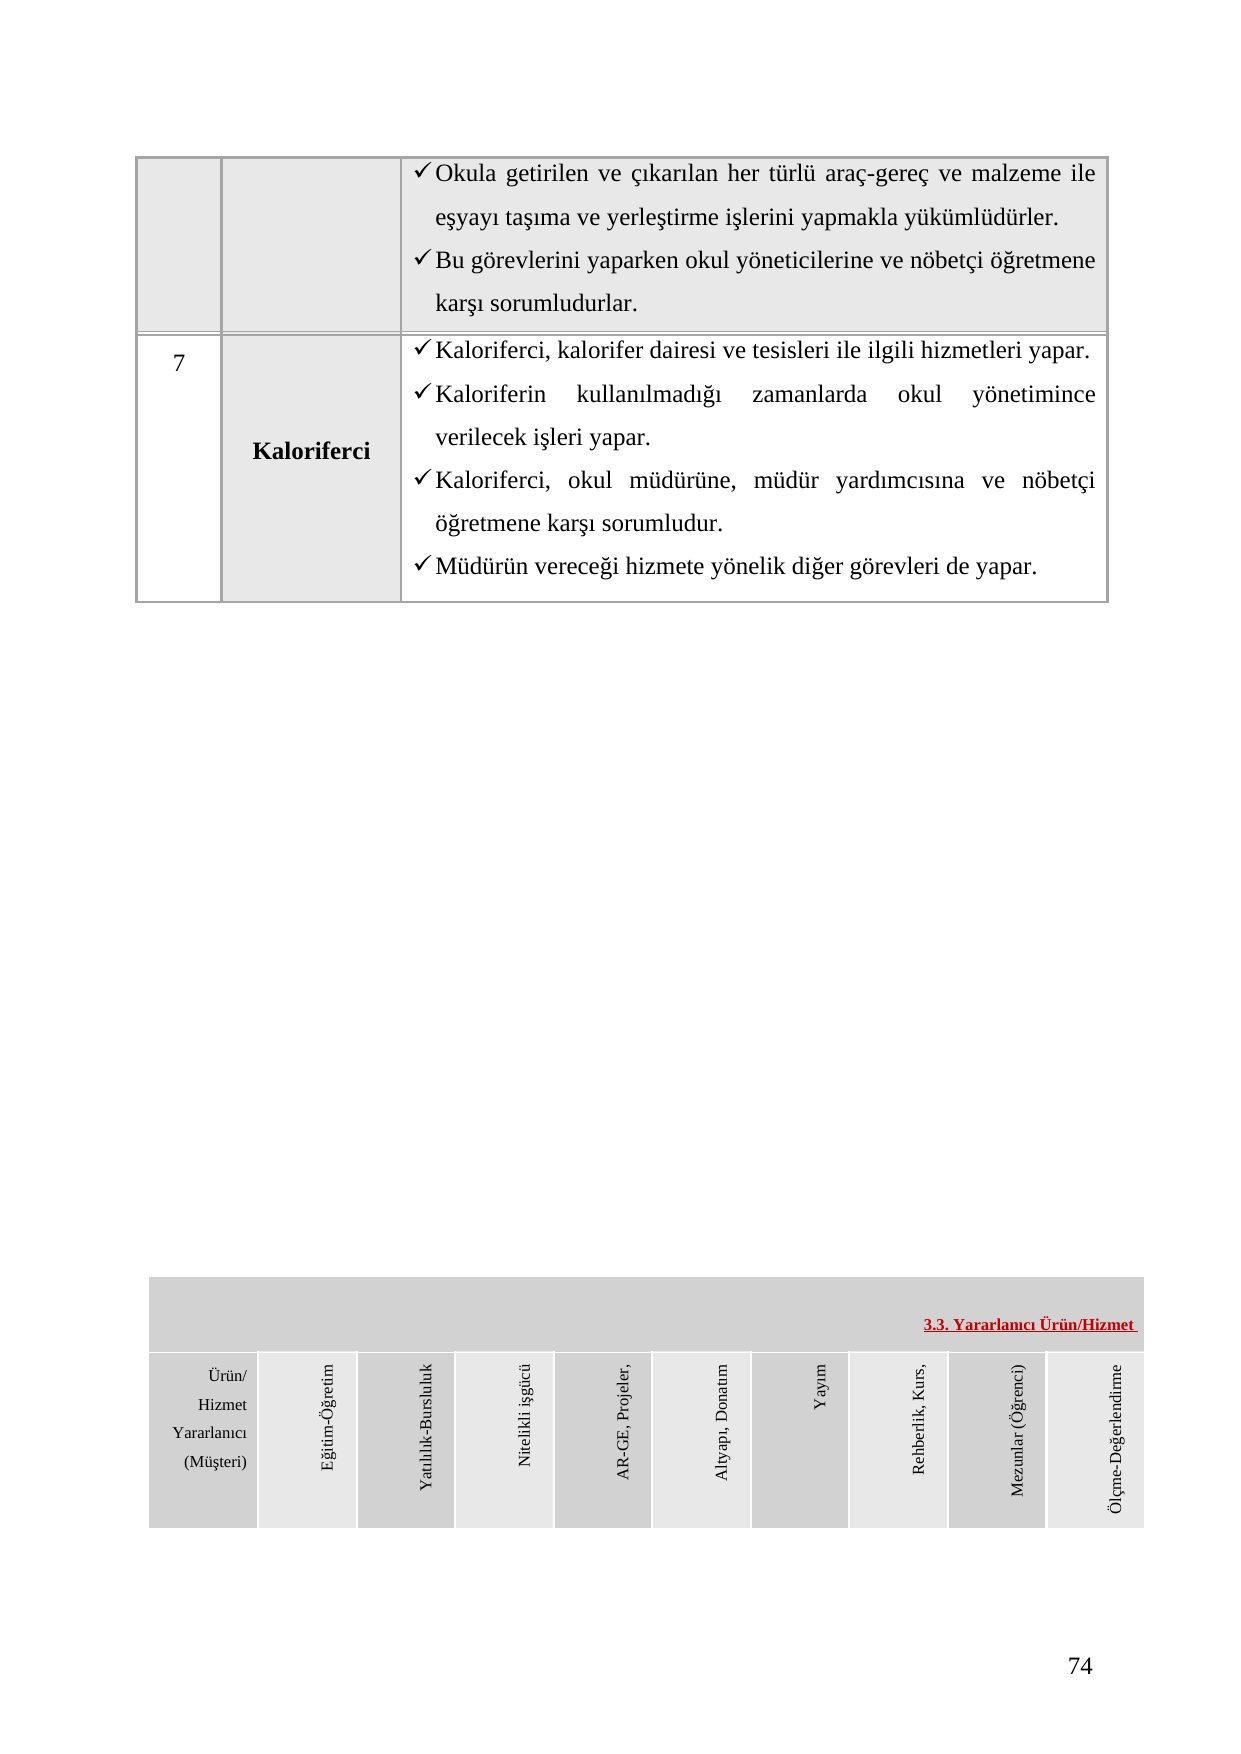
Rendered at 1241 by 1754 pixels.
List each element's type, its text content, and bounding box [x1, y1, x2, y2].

table_cell Ürün/Hizmet Yararlanıcı (Müşteri) [149, 1353, 257, 1528]
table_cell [402, 159, 1106, 331]
table_cell Yayım [752, 1353, 848, 1528]
table_cell Mezunlar (Öğrenci) [949, 1353, 1045, 1528]
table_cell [223, 159, 400, 331]
table_cell 6 [138, 159, 220, 331]
table_cell Altyapı, Donatım Yatırım [653, 1353, 750, 1528]
table_cell Kaloriferci [223, 336, 400, 601]
table_cell AR-GE, Projeler, Danışmanlık [555, 1353, 651, 1528]
table_cell Yatılılık-Bursluluk [358, 1353, 454, 1528]
table_cell Kaloriferci, kalorifer dairesi ve tesisleri ile ilgili hizmetleri yapar. Kaloriferin kullanılmadığı zamanlarda okul yönetimince verilecek işleri yapar. Kaloriferci, okul müdürüne, müdür yardımcısına ve nöbetçi öğretmene karşı sorumludur. Müdürün vereceği hizmete yönelik diğer görevleri de yapar. [402, 336, 1106, 601]
table_cell Eğitim-Öğretim (Örgün-Yaygın) [259, 1353, 356, 1528]
table_cell 7 [138, 336, 220, 601]
table_cell Nitelikli işgücü [456, 1353, 553, 1528]
table_header 3.3. Yararlanıcı Ürün/Hizmet [149, 1277, 1144, 1351]
table_cell Ölçme-Değerlendirme [1048, 1353, 1144, 1528]
table_cell Rehberlik, Kurs, Sosyal etkinlikler [850, 1353, 947, 1528]
